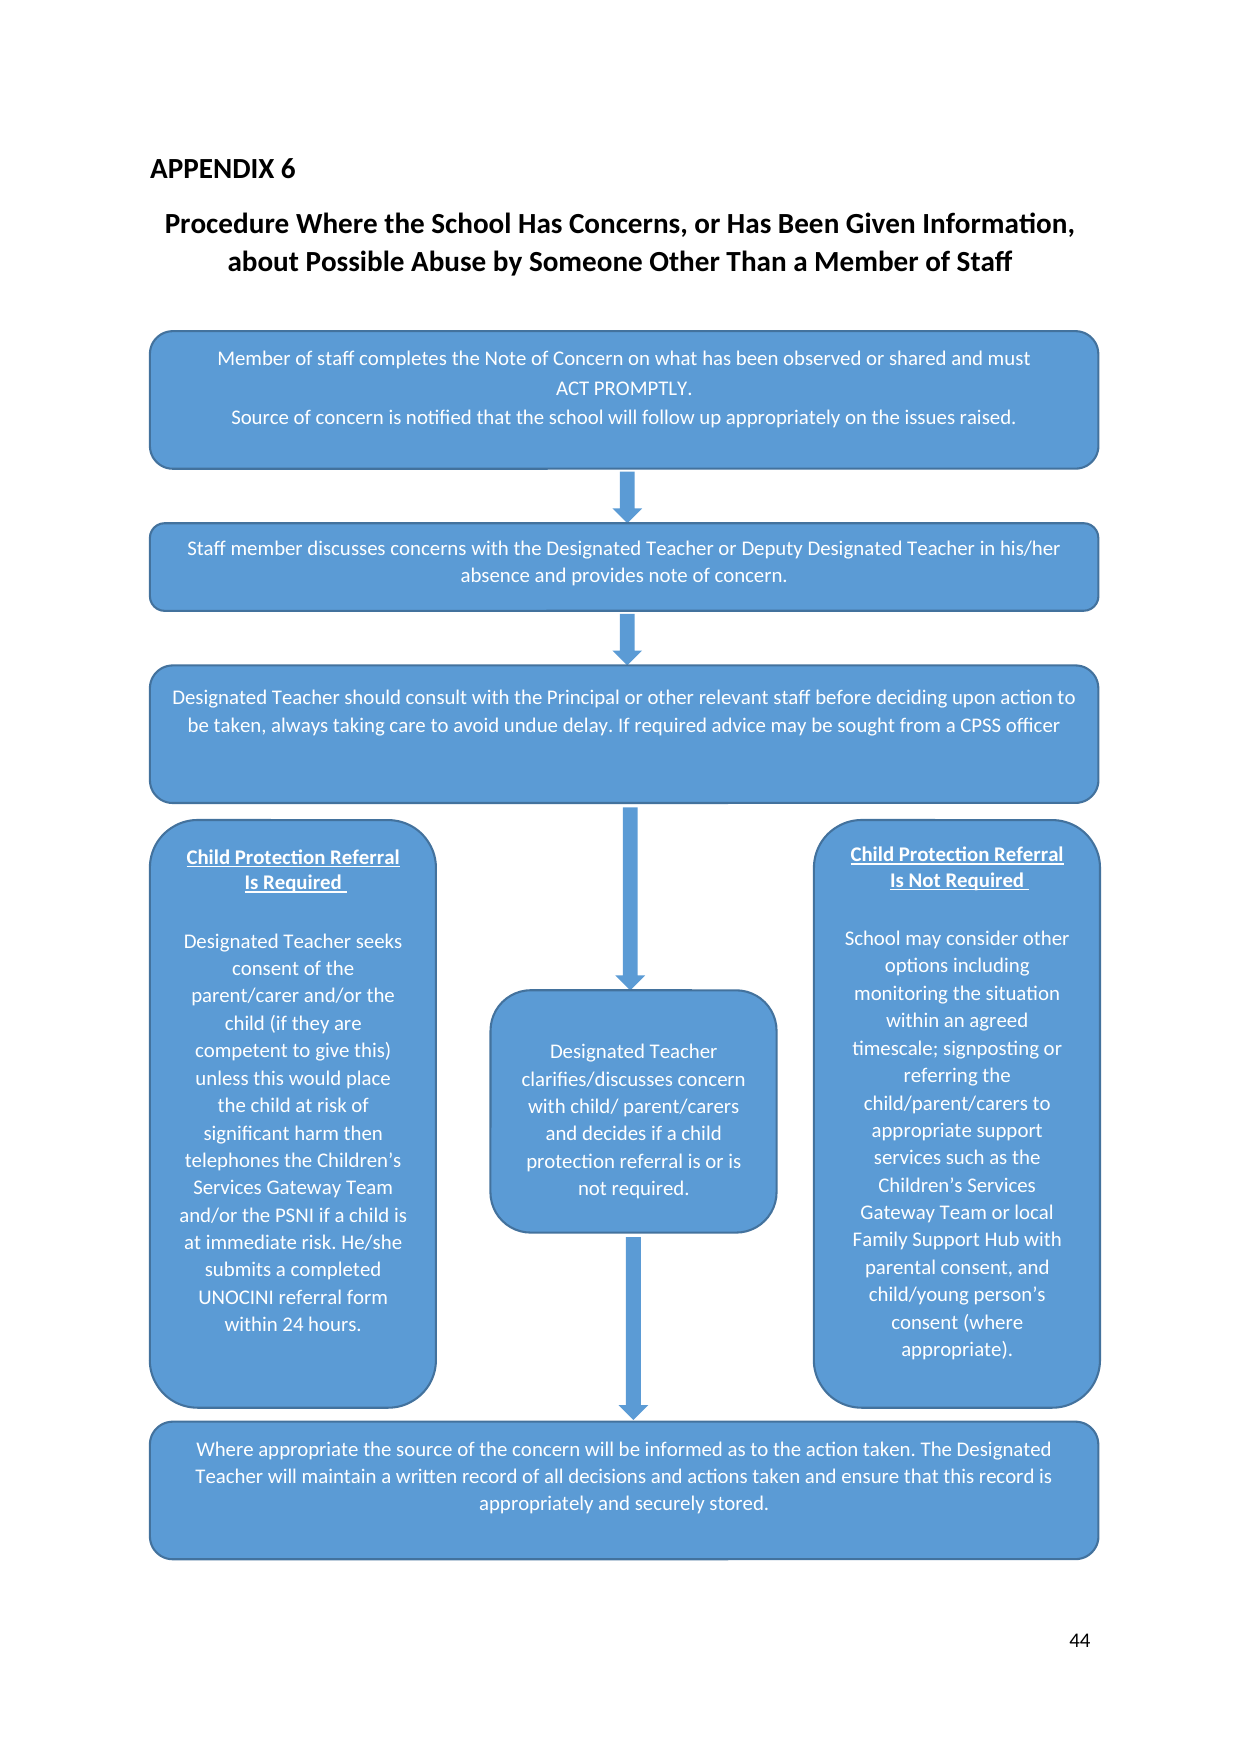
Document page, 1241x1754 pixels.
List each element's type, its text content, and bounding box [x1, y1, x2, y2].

text Procedure Where the School Has Concerns, or Has Been Given Information, about Possible Abuse by Someone Other Than a Member of Staff [150, 205, 1090, 279]
text APPENDIX 6 [150, 150, 1090, 186]
